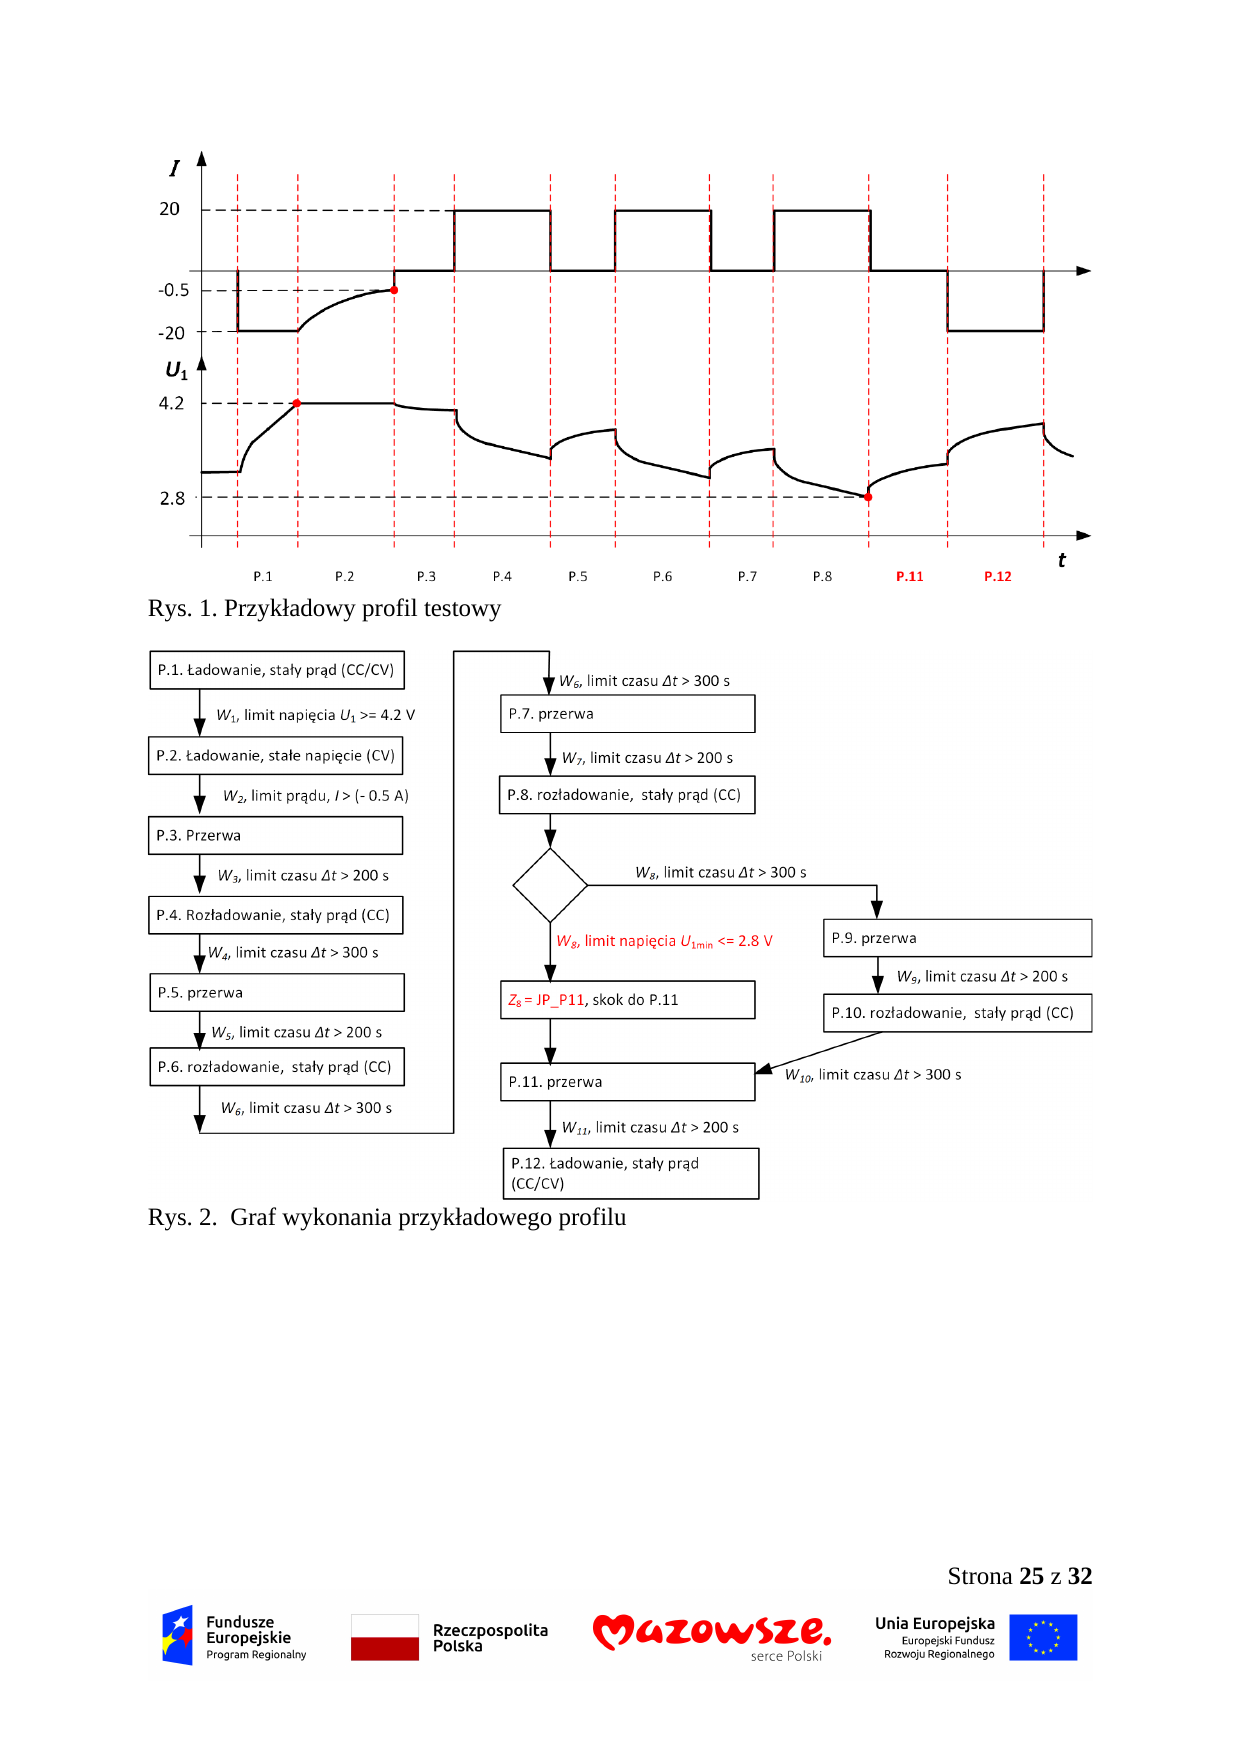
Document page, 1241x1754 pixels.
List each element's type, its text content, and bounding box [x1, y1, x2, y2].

picture [147, 147, 1092, 593]
picture [147, 650, 1093, 1202]
picture [147, 1589, 1093, 1681]
